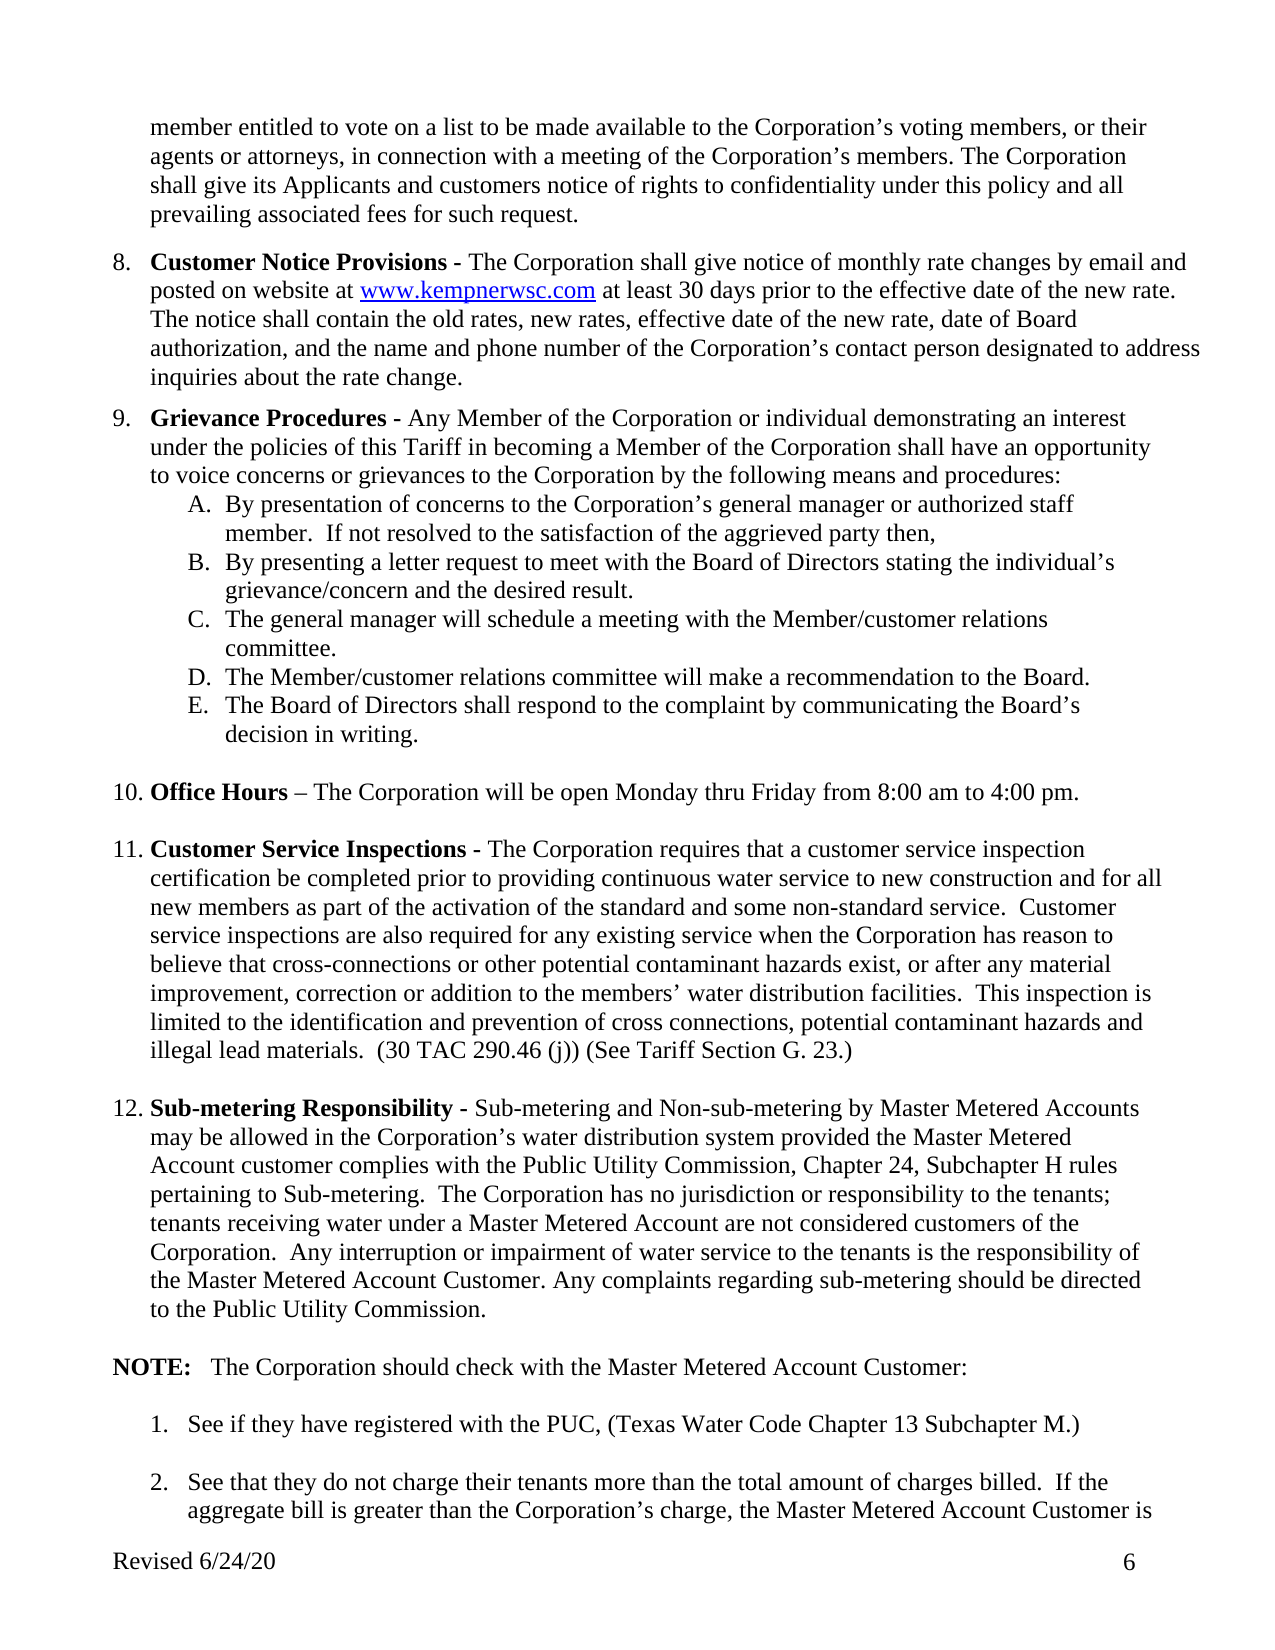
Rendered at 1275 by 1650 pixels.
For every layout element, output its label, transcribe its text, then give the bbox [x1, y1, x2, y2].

list The Member/customer relations committee will make a recommendation to the Board. [187, 662, 1162, 690]
list Customer Notice Provisions - The Corporation shall give notice of monthly rate changes by email and posted on website at www.kempnerwsc.com at least 30 days prior to the effective date of the new rate. The notice shall contain the old rates, new rates, effective date of the new rate, date of Board authorization, and the name and phone number of the Corporation’s contact person designated to address inquiries about the rate change. [112, 247, 1207, 390]
list By presenting a letter request to meet with the Board of Directors stating the individual’s grievance/concern and the desired result. [187, 547, 1162, 604]
list Grievance Procedures - Any Member of the Corporation or individual demonstrating an interest under the policies of this Tariff in becoming a Member of the Corporation shall have an opportunity to voice concerns or grievances to the Corporation by the following means and procedures: [112, 403, 1162, 489]
list See if they have registered with the PUC, (Texas Water Code Chapter 13 Subchapter M.) [150, 1409, 1162, 1438]
list By presentation of concerns to the Corporation’s general manager or authorized staff member. If not resolved to the satisfaction of the aggrieved party then, [187, 489, 1162, 547]
list Sub-metering Responsibility - Sub-metering and Non-sub-metering by Master Metered Accounts may be allowed in the Corporation’s water distribution system provided the Master Metered Account customer complies with the Public Utility Commission, Chapter 24, Subchapter H rules pertaining to Sub-metering. The Corporation has no jurisdiction or responsibility to the tenants; tenants receiving water under a Master Metered Account are not considered customers of the Corporation. Any interruption or impairment of water service to the tenants is the responsibility of the Master Metered Account Customer. Any complaints regarding sub-metering should be directed to the Public Utility Commission. [112, 1093, 1162, 1323]
list Customer Service Inspections - The Corporation requires that a customer service inspection certification be completed prior to providing continuous water service to new construction and for all new members as part of the activation of the standard and some non-standard service. Customer service inspections are also required for any existing service when the Corporation has reason to believe that cross-connections or other potential contaminant hazards exist, or after any material improvement, correction or addition to the members’ water distribution facilities. This inspection is limited to the identification and prevention of cross connections, potential contaminant hazards and illegal lead materials. (30 TAC 290.46 (j)) (See Tariff Section G. 23.) [112, 834, 1162, 1064]
list Office Hours – The Corporation will be open Monday thru Friday from 8:00 am to 4:00 pm. [112, 777, 1162, 805]
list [112, 112, 1162, 227]
text NOTE: The Corporation should check with the Master Metered Account Customer: [112, 1352, 1162, 1380]
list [150, 1467, 1162, 1524]
list The general manager will schedule a meeting with the Member/customer relations committee. [187, 604, 1162, 662]
list The Board of Directors shall respond to the complaint by communicating the Board’s decision in writing. [187, 690, 1162, 748]
